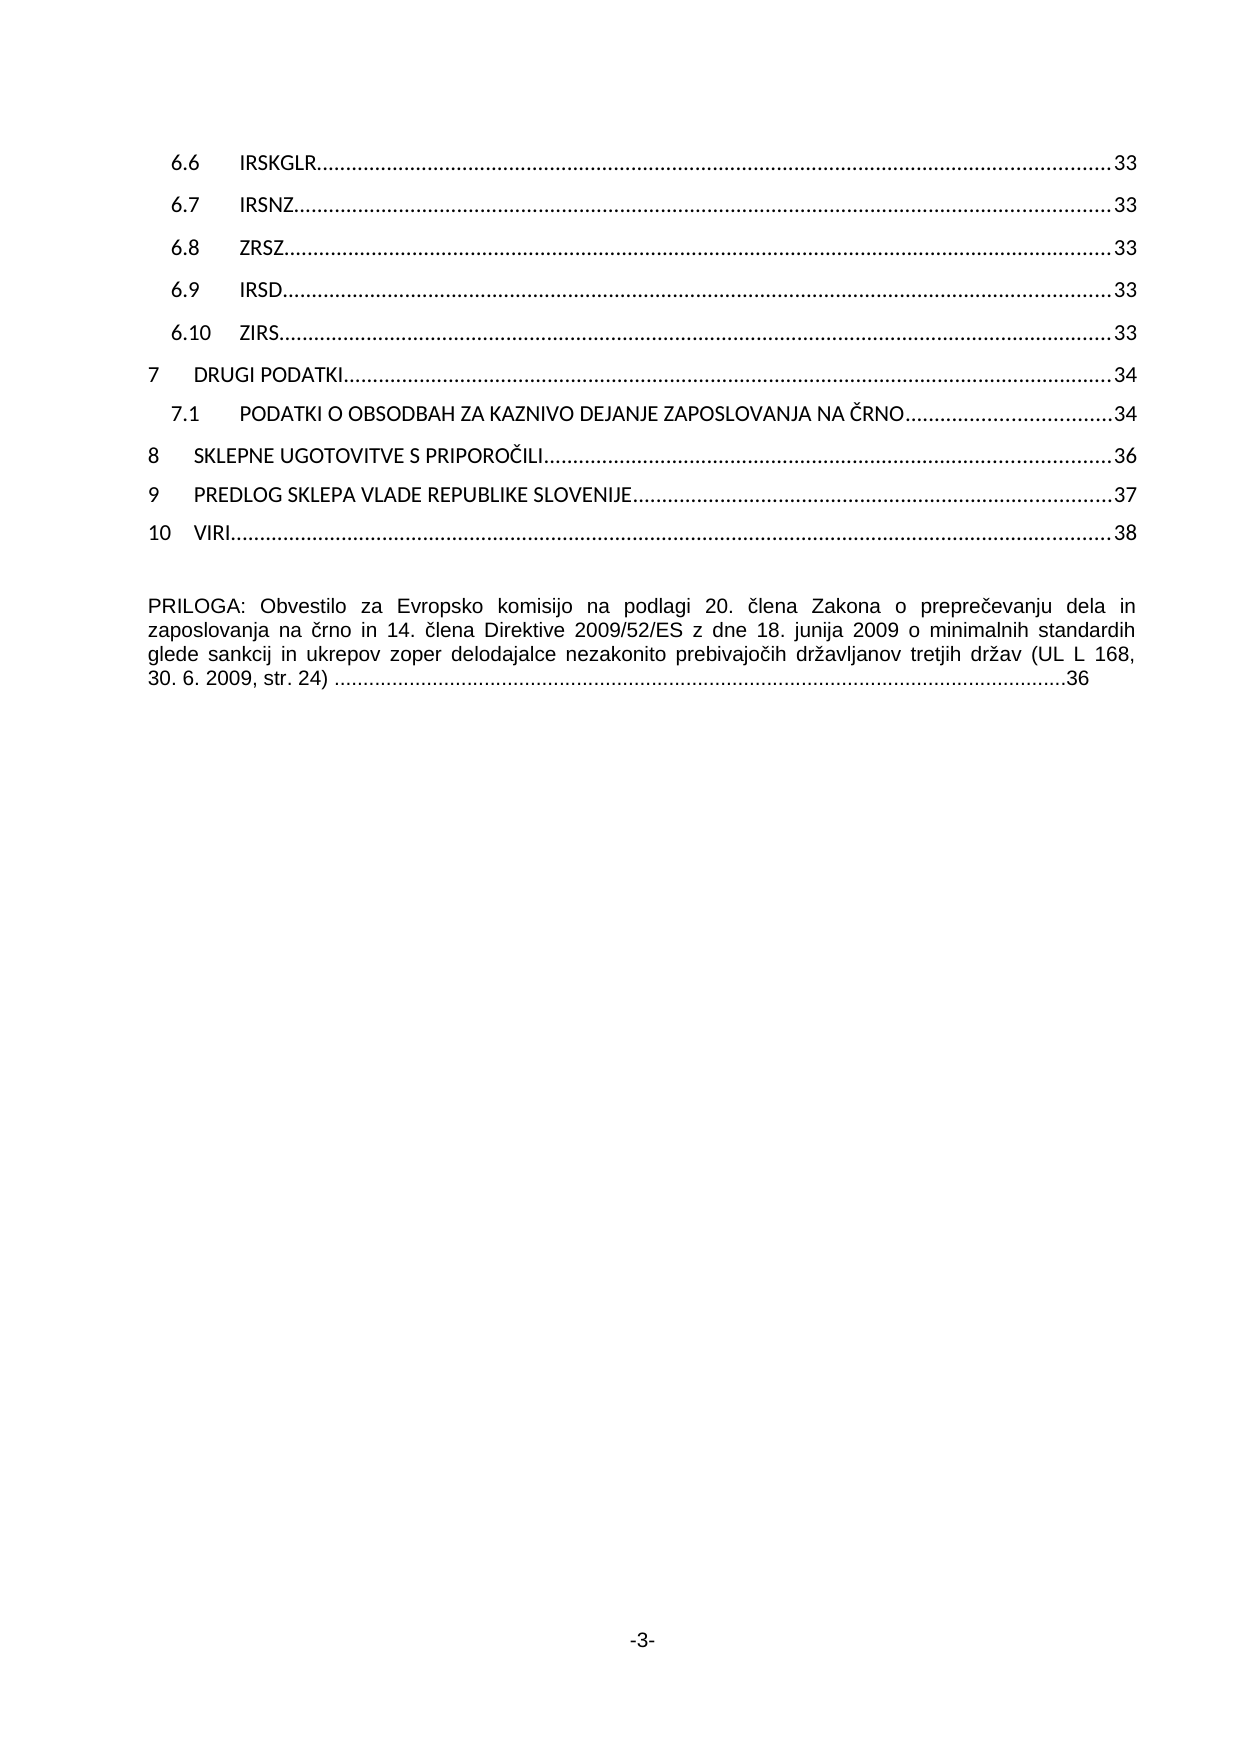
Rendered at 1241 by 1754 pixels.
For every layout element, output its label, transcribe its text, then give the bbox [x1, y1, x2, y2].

text 10 VIRI 38 [148, 518, 1137, 547]
text 6.10 ZIRS 33 [171, 318, 1137, 346]
text PRILOGA: Obvestilo za Evropsko komisijo na podlagi 20. člena Zakona o preprečevanju dela in zaposlovanja na črno in 14. člena Direktive 2009/52/ES z dne 18. junija 2009 o minimalnih standardih glede sankcij in ukrepov zoper delodajalce nezakonito prebivajočih državljanov tretjih držav (UL L 168, 30. 6. 2009, str. 24) ...............................................................................................................................36 [148, 593, 1137, 689]
text 8 SKLEPNE UGOTOVITVE S PRIPOROČILI 36 [148, 442, 1137, 470]
text 6.6 IRSKGLR 33 [171, 148, 1137, 176]
text 6.8 ZRSZ 33 [171, 233, 1137, 261]
text 7 DRUGI PODATKI 34 [148, 361, 1137, 389]
text 6.9 IRSD 33 [171, 275, 1137, 303]
text 6.7 IRSNZ 33 [171, 190, 1137, 218]
text 9 PREDLOG SKLEPA VLADE REPUBLIKE SLOVENIJE 37 [148, 480, 1137, 508]
text 7.1 PODATKI O OBSODBAH ZA KAZNIVO DEJANJE ZAPOSLOVANJA NA ČRNO 34 [171, 399, 1137, 427]
